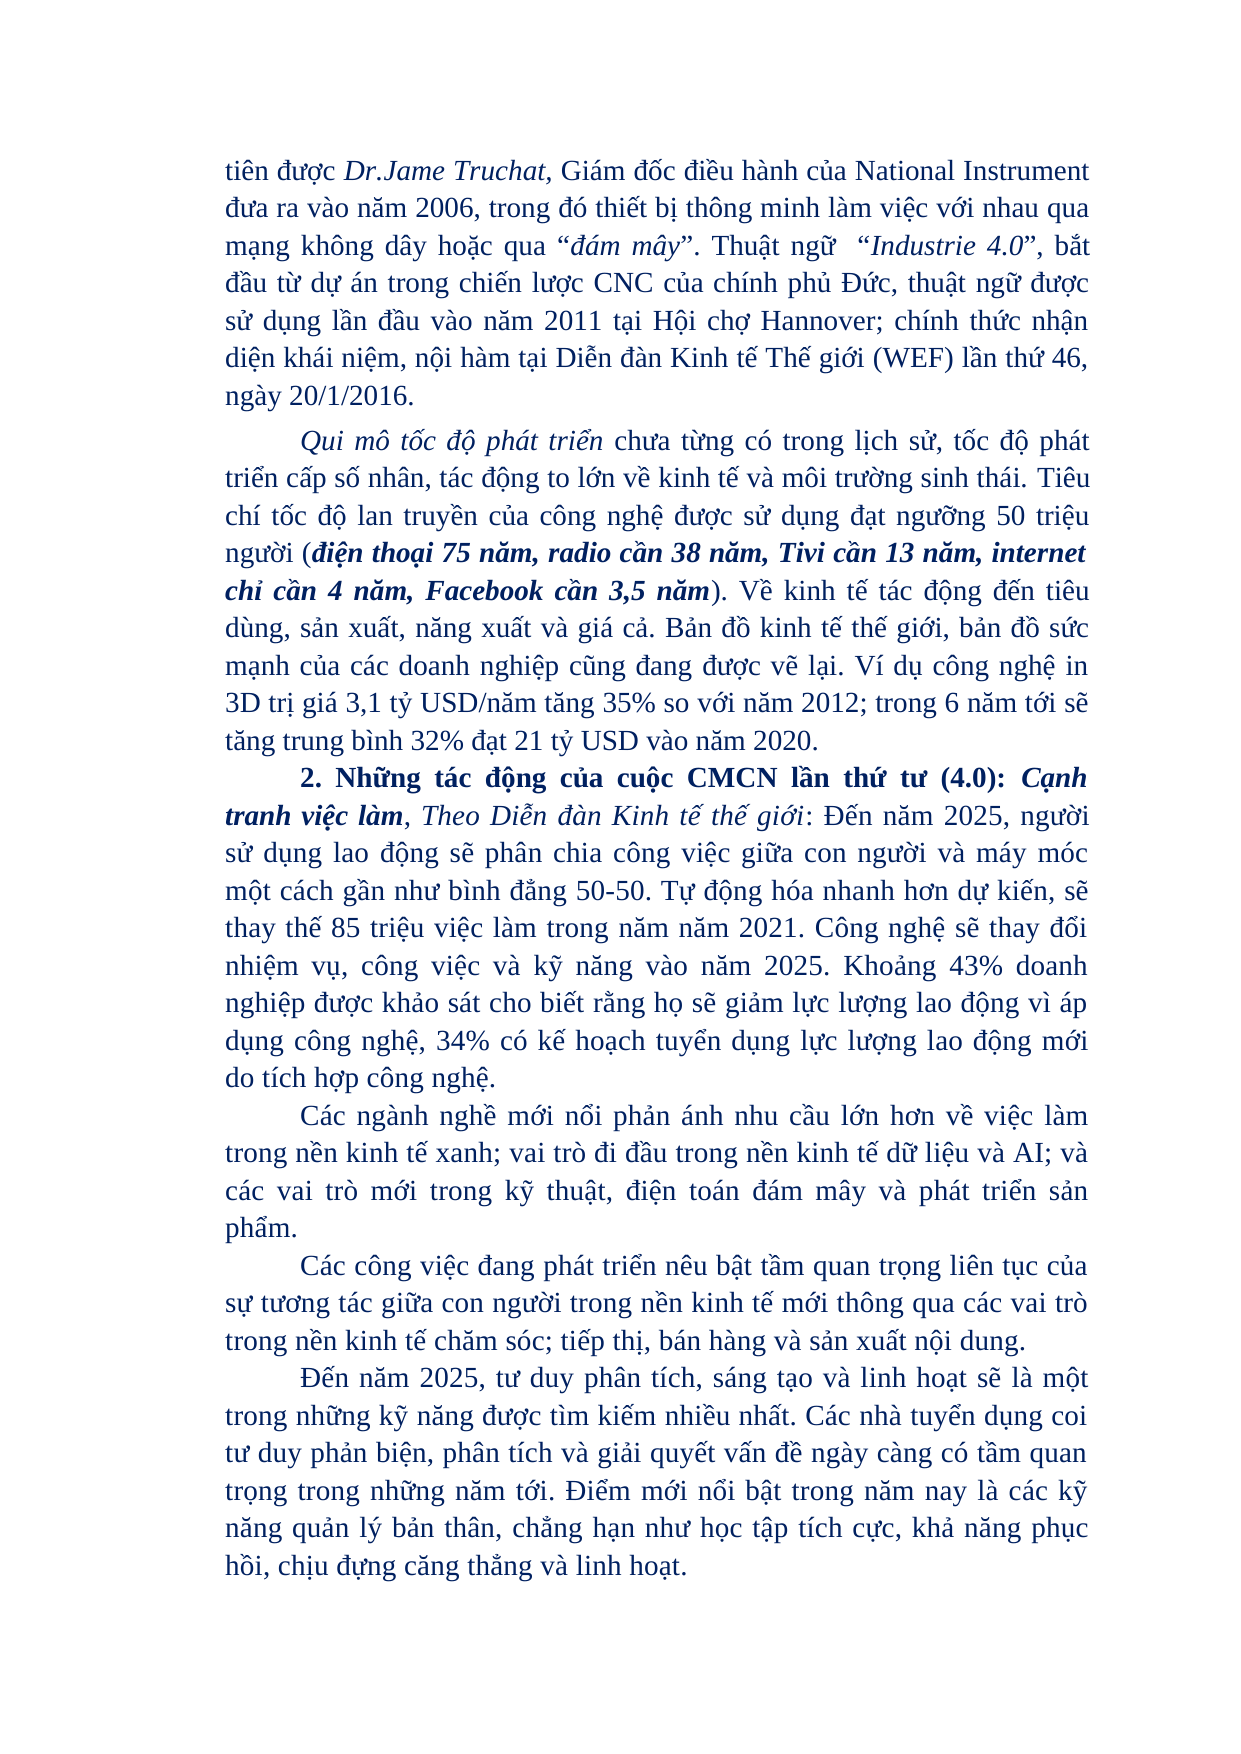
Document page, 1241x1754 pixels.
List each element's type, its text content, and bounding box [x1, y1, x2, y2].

text Các ngành nghề mới nổi phản ánh nhu cầu lớn hơn về việc làm trong nền kinh tế xanh; vai trò đi đầu trong nền kinh tế dữ liệu và AI; và các vai trò mới trong kỹ thuật, điện toán đám mây và phát triển sản phẩm. [225, 1094, 1090, 1244]
text Đến năm 2025, tư duy phân tích, sáng tạo và linh hoạt sẽ là một trong những kỹ năng được tìm kiếm nhiều nhất. Các nhà tuyển dụng coi tư duy phản biện, phân tích và giải quyết vấn đề ngày càng có tầm quan trọng trong những năm tới. Điểm mới nổi bật trong năm nay là các kỹ năng quản lý bản thân, chẳng hạn như học tập tích cực, khả năng phục hồi, chịu đựng căng thẳng và linh hoạt. [225, 1356, 1090, 1581]
text Qui mô tốc độ phát triển chưa từng có trong lịch sử, tốc độ phát triển cấp số nhân, tác động to lớn về kinh tế và môi trường sinh thái. Tiêu chí tốc độ lan truyền của công nghệ được sử dụng đạt ngưỡng 50 triệu người (điện thoại 75 năm, radio cần 38 năm, Tivi cần 13 năm, internet chỉ cần 4 năm, Facebook cần 3,5 năm). Về kinh tế tác động đến tiêu dùng, sản xuất, năng xuất và giá cả. Bản đồ kinh tế thế giới, bản đồ sức mạnh của các doanh nghiệp cũng đang được vẽ lại. Ví dụ công nghệ in 3D trị giá 3,1 tỷ USD/năm tăng 35% so với năm 2012; trong 6 năm tới sẽ tăng trung bình 32% đạt 21 tỷ USD vào năm 2020. [225, 419, 1090, 756]
text Các công việc đang phát triển nêu bật tầm quan trọng liên tục của sự tương tác giữa con người trong nền kinh tế mới thông qua các vai trò trong nền kinh tế chăm sóc; tiếp thị, bán hàng và sản xuất nội dung. [225, 1244, 1090, 1356]
text 2. Những tác động của cuộc CMCN lần thứ tư (4.0): Cạnh tranh việc làm, Theo Diễn đàn Kinh tế thế giới: Đến năm 2025, người sử dụng lao động sẽ phân chia công việc giữa con người và máy móc một cách gần như bình đẳng 50-50. Tự động hóa nhanh hơn dự kiến, sẽ thay thế 85 triệu việc làm trong năm năm 2021. Công nghệ sẽ thay đổi nhiệm vụ, công việc và kỹ năng vào năm 2025. Khoảng 43% doanh nghiệp được khảo sát cho biết rằng họ sẽ giảm lực lượng lao động vì áp dụng công nghệ, 34% có kế hoạch tuyển dụng lực lượng lao động mới do tích hợp công nghệ. [225, 756, 1090, 1094]
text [225, 150, 1090, 412]
